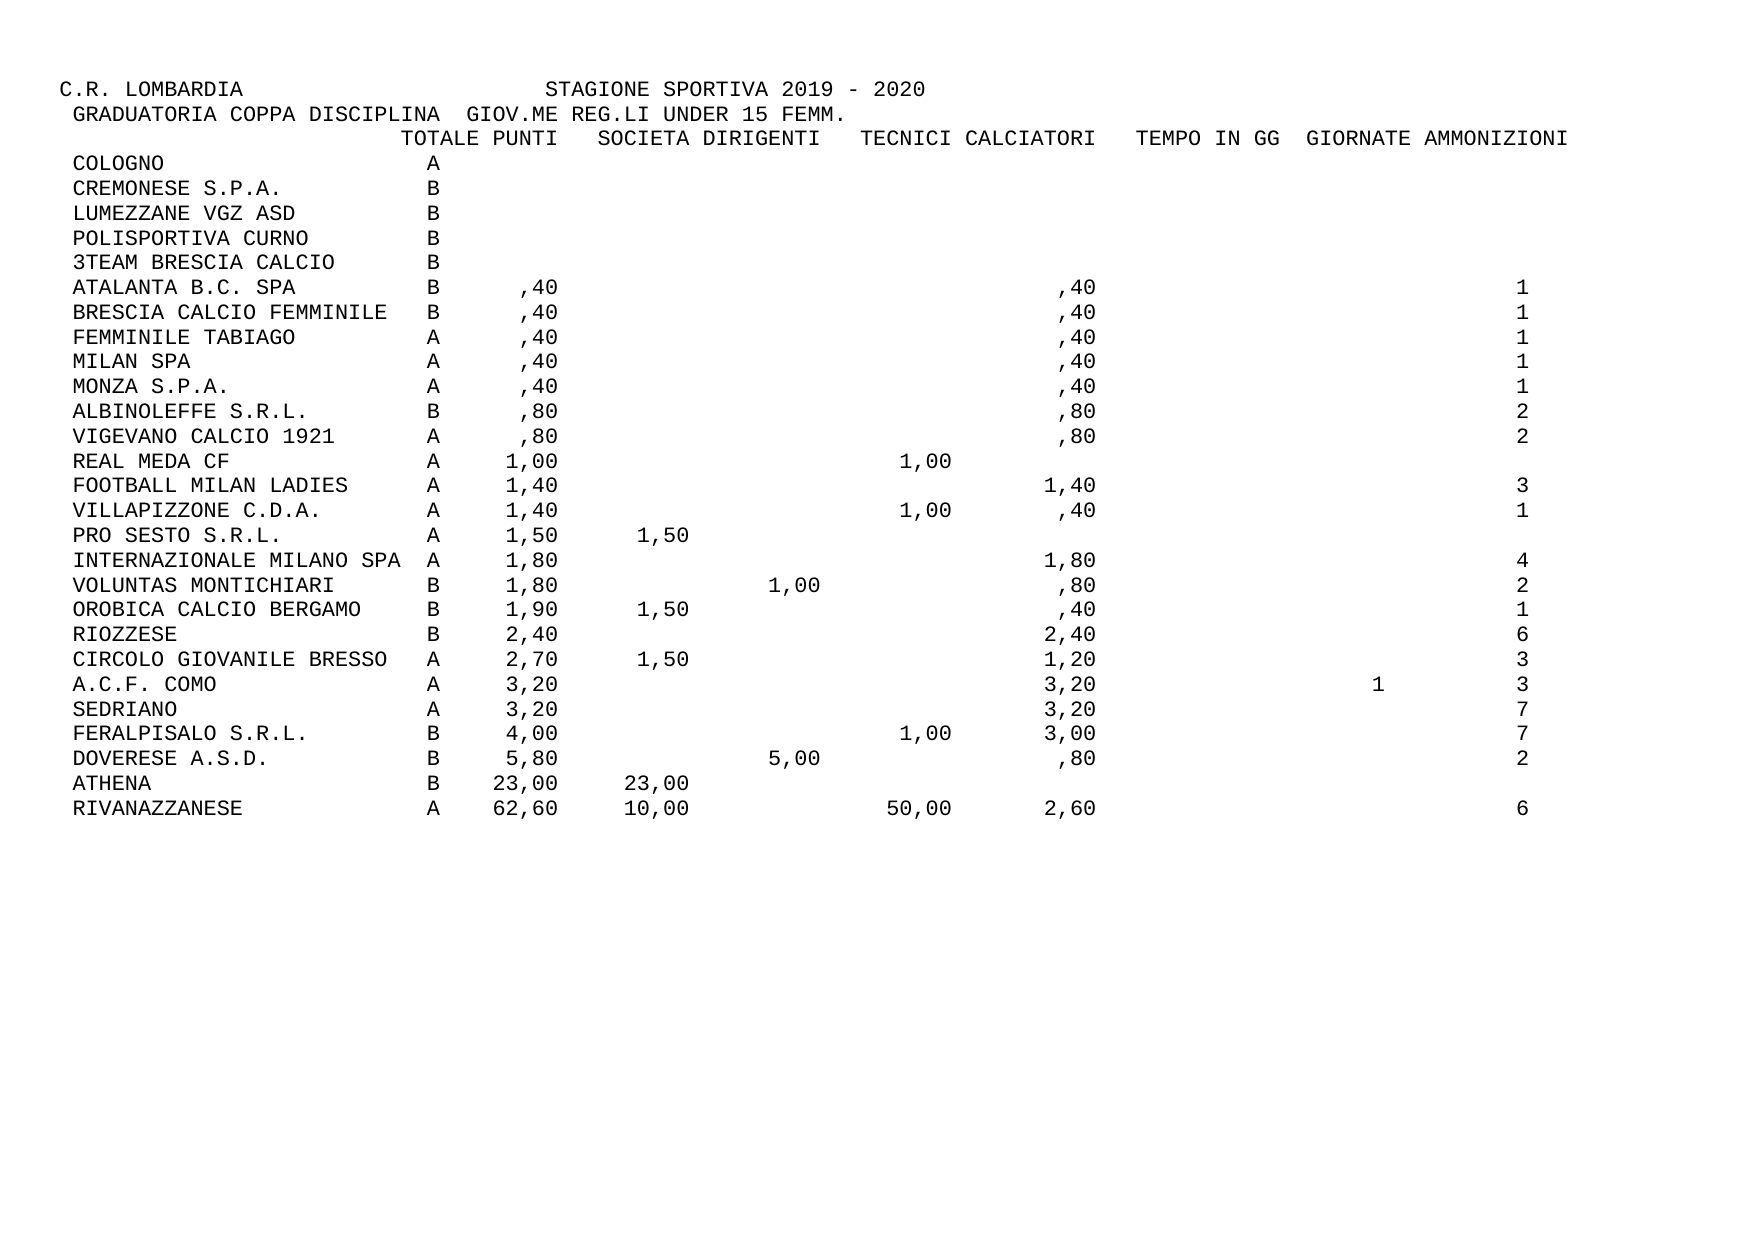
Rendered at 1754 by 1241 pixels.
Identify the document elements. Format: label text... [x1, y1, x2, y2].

text PRO SESTO S.R.L. A 1,50 1,50 [59, 524, 1695, 549]
text ATALANTA B.C. SPA B ,40 ,40 1 [59, 276, 1695, 301]
text FOOTBALL MILAN LADIES A 1,40 1,40 3 [59, 474, 1695, 499]
text LUMEZZANE VGZ ASD B [59, 202, 1695, 227]
text MILAN SPA A ,40 ,40 1 [59, 351, 1695, 375]
text 3TEAM BRESCIA CALCIO B [59, 251, 1695, 276]
text REAL MEDA CF A 1,00 1,00 [59, 450, 1695, 474]
text BRESCIA CALCIO FEMMINILE B ,40 ,40 1 [59, 301, 1695, 326]
text GRADUATORIA COPPA DISCIPLINA GIOV.ME REG.LI UNDER 15 FEMM. [59, 103, 1695, 127]
text POLISPORTIVA CURNO B [59, 227, 1695, 251]
text VIGEVANO CALCIO 1921 A ,80 ,80 2 [59, 425, 1695, 450]
text CIRCOLO GIOVANILE BRESSO A 2,70 1,50 1,20 3 [59, 648, 1695, 673]
text ATHENA B 23,00 23,00 [59, 772, 1695, 797]
text COLOGNO A [59, 152, 1695, 177]
text ALBINOLEFFE S.R.L. B ,80 ,80 2 [59, 400, 1695, 425]
text DOVERESE A.S.D. B 5,80 5,00 ,80 2 [59, 747, 1695, 772]
text TOTALE PUNTI SOCIETA DIRIGENTI TECNICI CALCIATORI TEMPO IN GG GIORNATE AMMONIZIONI [59, 127, 1695, 152]
text SEDRIANO A 3,20 3,20 7 [59, 698, 1695, 722]
text RIOZZESE B 2,40 2,40 6 [59, 623, 1695, 648]
text RIVANAZZANESE A 62,60 10,00 50,00 2,60 6 [59, 797, 1695, 822]
text CREMONESE S.P.A. B [59, 177, 1695, 202]
text A.C.F. COMO A 3,20 3,20 1 3 [59, 673, 1695, 698]
text INTERNAZIONALE MILANO SPA A 1,80 1,80 4 [59, 549, 1695, 574]
text C.R. LOMBARDIA STAGIONE SPORTIVA 2019 - 2020 [59, 78, 1695, 103]
text FERALPISALO S.R.L. B 4,00 1,00 3,00 7 [59, 722, 1695, 747]
text MONZA S.P.A. A ,40 ,40 1 [59, 375, 1695, 400]
text OROBICA CALCIO BERGAMO B 1,90 1,50 ,40 1 [59, 598, 1695, 623]
text VILLAPIZZONE C.D.A. A 1,40 1,00 ,40 1 [59, 499, 1695, 524]
text VOLUNTAS MONTICHIARI B 1,80 1,00 ,80 2 [59, 574, 1695, 598]
text FEMMINILE TABIAGO A ,40 ,40 1 [59, 326, 1695, 351]
